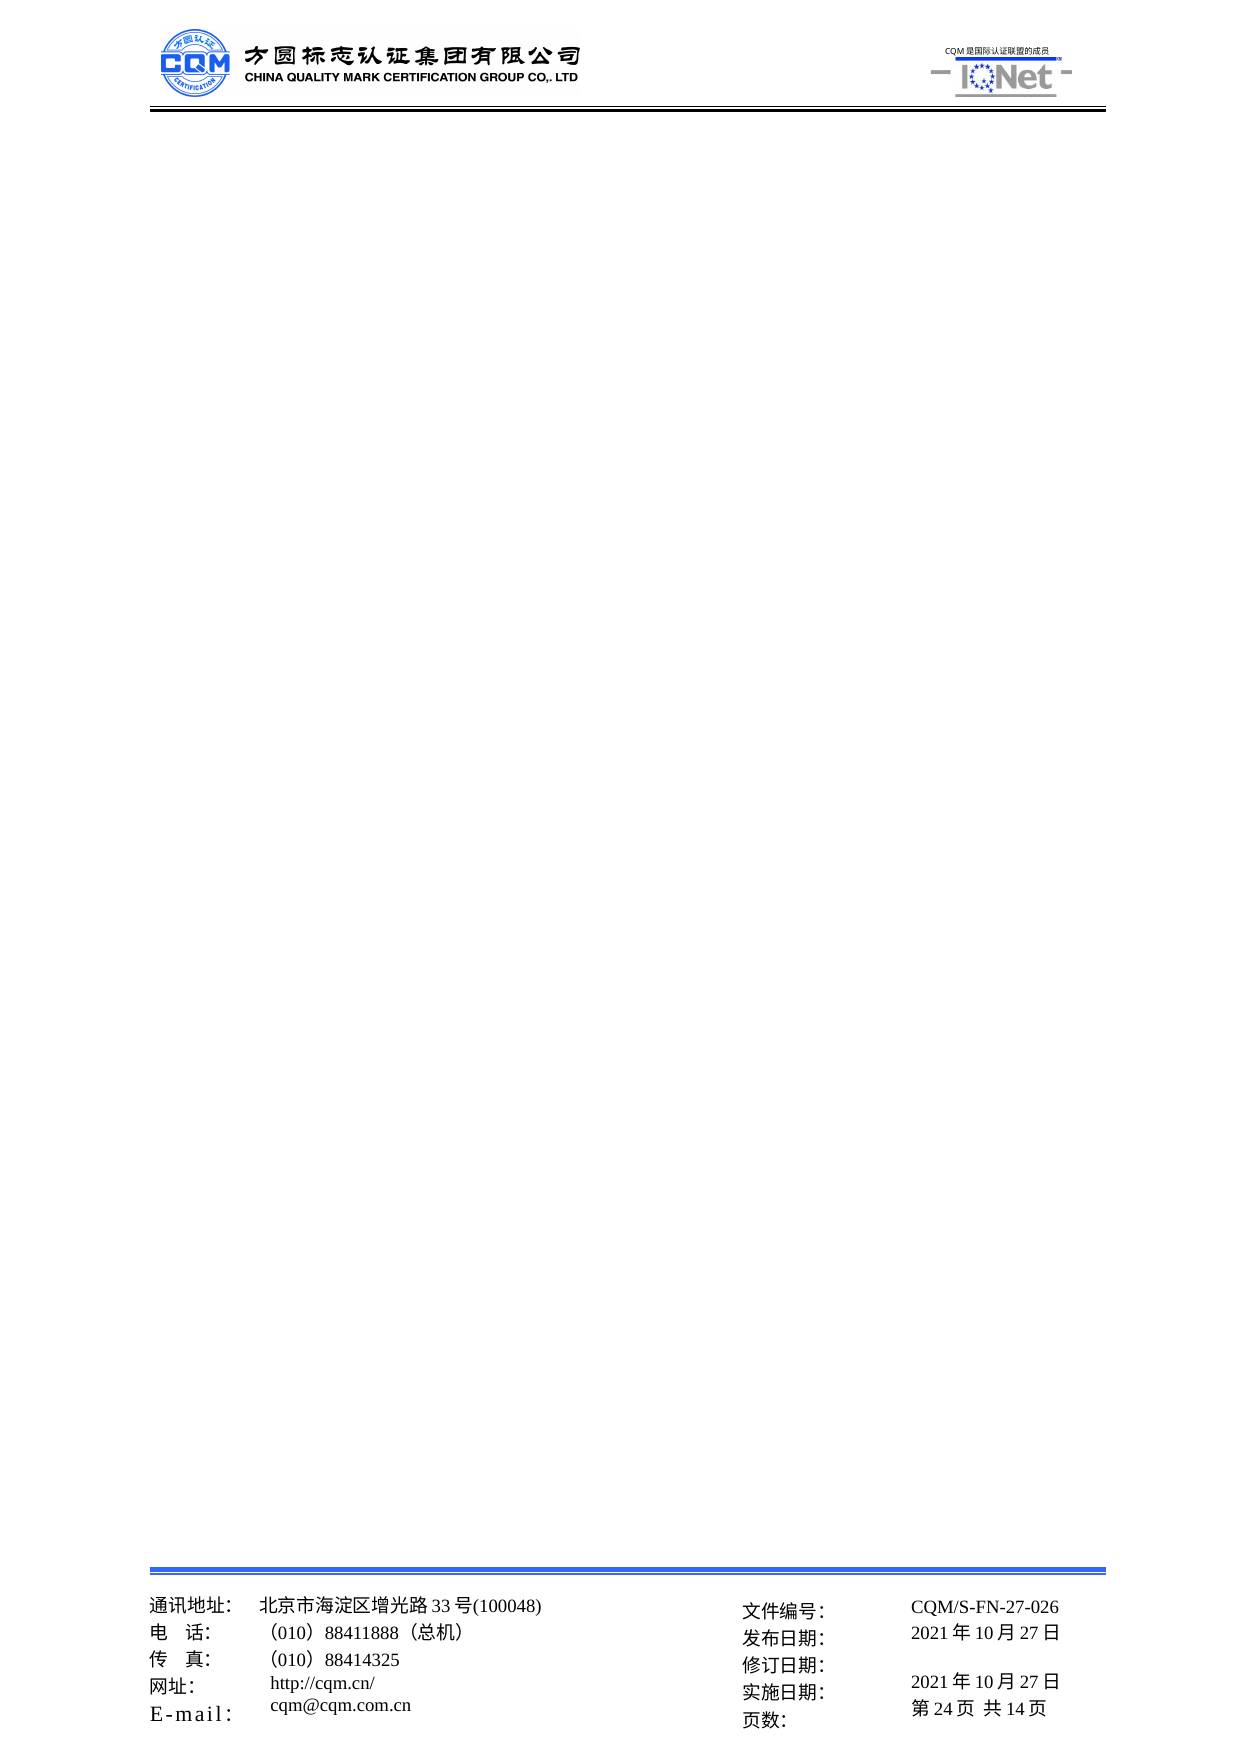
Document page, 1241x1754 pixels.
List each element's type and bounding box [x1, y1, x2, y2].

picture [930, 57, 1072, 97]
picture [161, 29, 580, 97]
